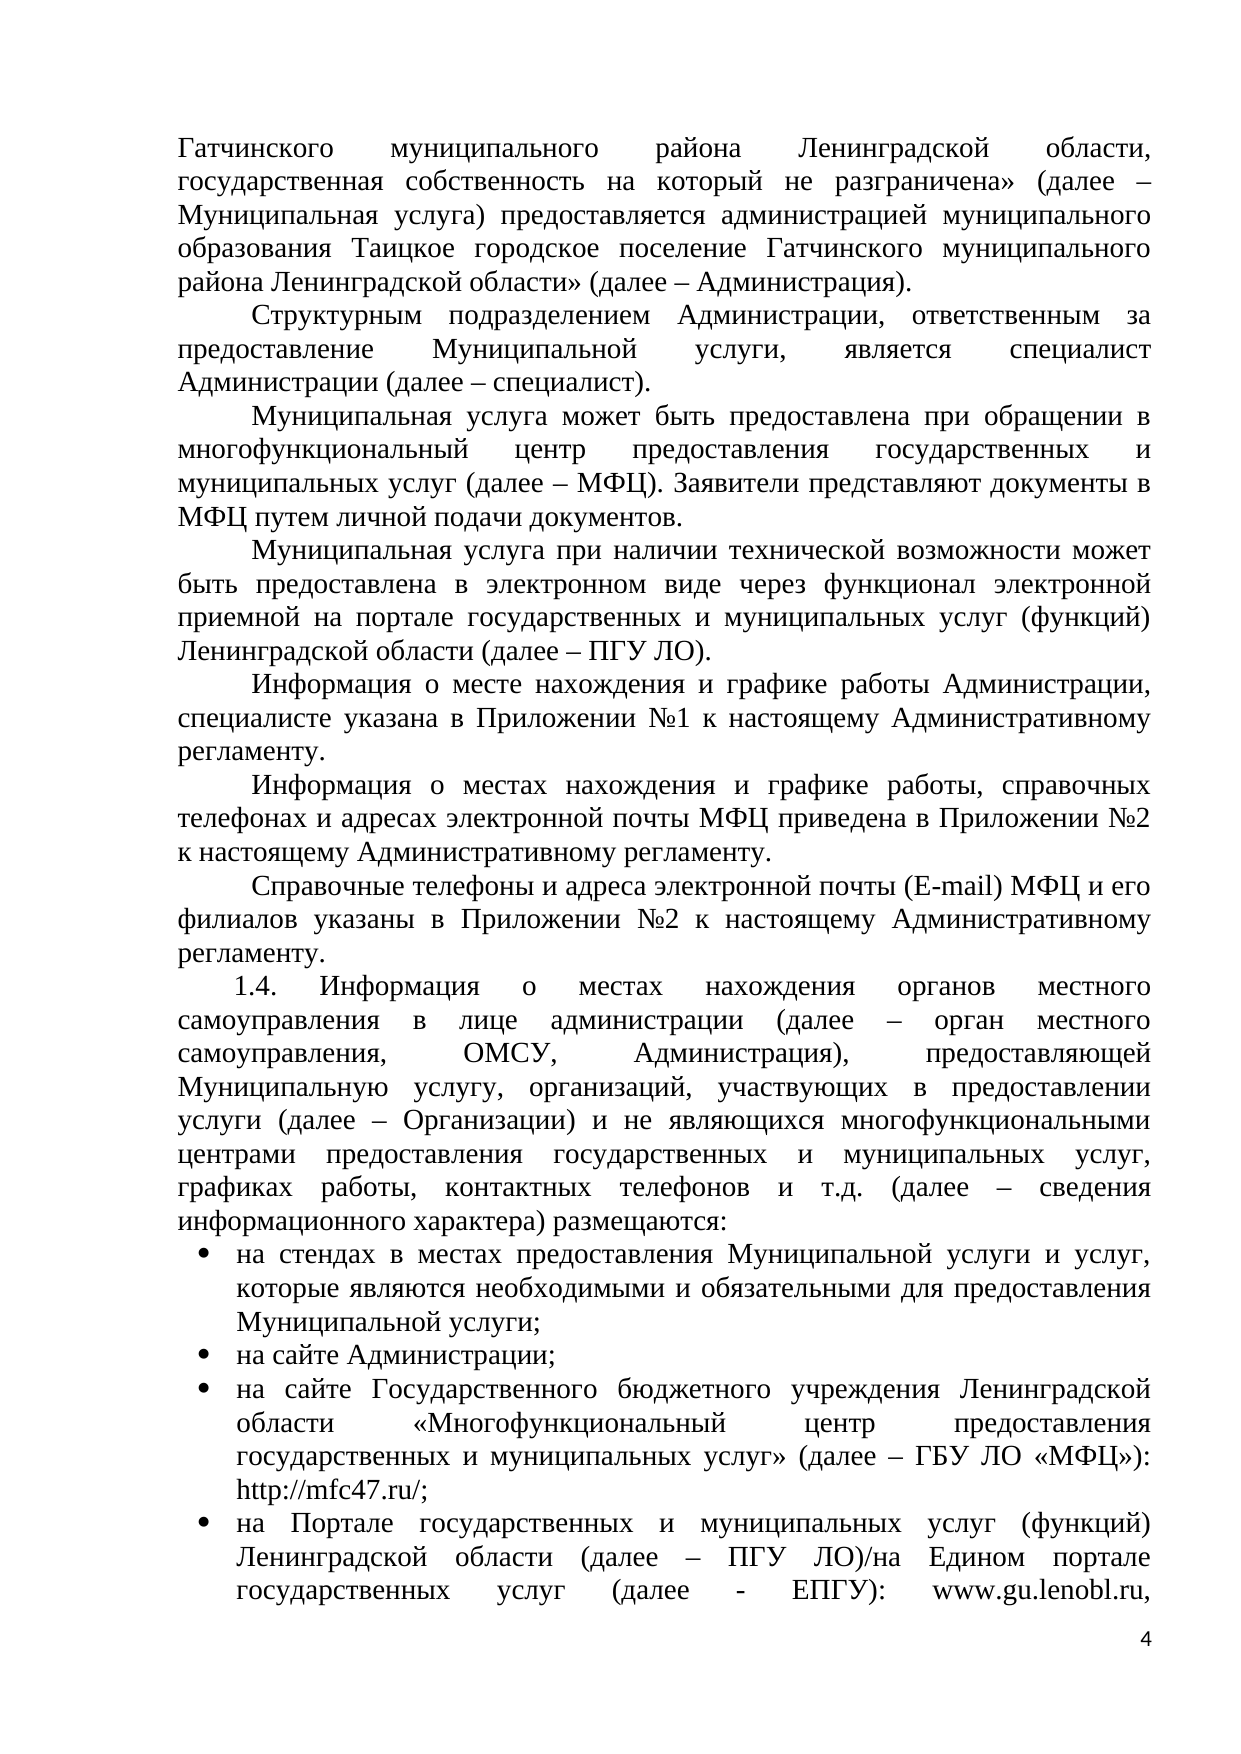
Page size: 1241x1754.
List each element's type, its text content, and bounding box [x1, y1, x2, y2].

list на сайте Государственного бюджетного учреждения Ленинградской области «Многофункциональный центр предоставления государственных и муниципальных услуг» (далее – ГБУ ЛО «МФЦ»): http://mfc47.ru/; [199, 1371, 1152, 1505]
text Структурным подразделением Администрации, ответственным за предоставление Муниципальной услуги, является специалист Администрации (далее – специалист). [177, 297, 1152, 398]
text Информация о месте нахождения и графике работы Администрации, специалисте указана в Приложении №1 к настоящему Административному регламенту. [177, 666, 1152, 767]
text Информация о местах нахождения и графике работы, справочных телефонах и адресах электронной почты МФЦ приведена в Приложении №2 к настоящему Административному регламенту. [177, 767, 1152, 868]
text 1.4. Информация о местах нахождения органов местного самоуправления в лице администрации (далее – орган местного самоуправления, ОМСУ, Администрация), предоставляющей Муниципальную услугу, организаций, участвующих в предоставлении услуги (далее – Организации) и не являющихся многофункциональными центрами предоставления государственных и муниципальных услуг, графиках работы, контактных телефонов и т.д. (далее – сведения информационного характера) размещаются: [177, 968, 1152, 1237]
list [199, 1505, 1152, 1606]
text Справочные телефоны и адреса электронной почты (E-mail) МФЦ и его филиалов указаны в Приложении №2 к настоящему Административному регламенту. [177, 868, 1152, 968]
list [177, 130, 1152, 297]
list на сайте Администрации; [199, 1337, 1152, 1371]
list на стендах в местах предоставления Муниципальной услуги и услуг, которые являются необходимыми и обязательными для предоставления Муниципальной услуги; [199, 1237, 1152, 1337]
text Муниципальная услуга может быть предоставлена при обращении в многофункциональный центр предоставления государственных и муниципальных услуг (далее – МФЦ). Заявители представляют документы в МФЦ путем личной подачи документов. [177, 398, 1152, 532]
text Муниципальная услуга при наличии технической возможности может быть предоставлена в электронном виде через функционал электронной приемной на портале государственных и муниципальных услуг (функций) Ленинградской области (далее – ПГУ ЛО). [177, 532, 1152, 666]
